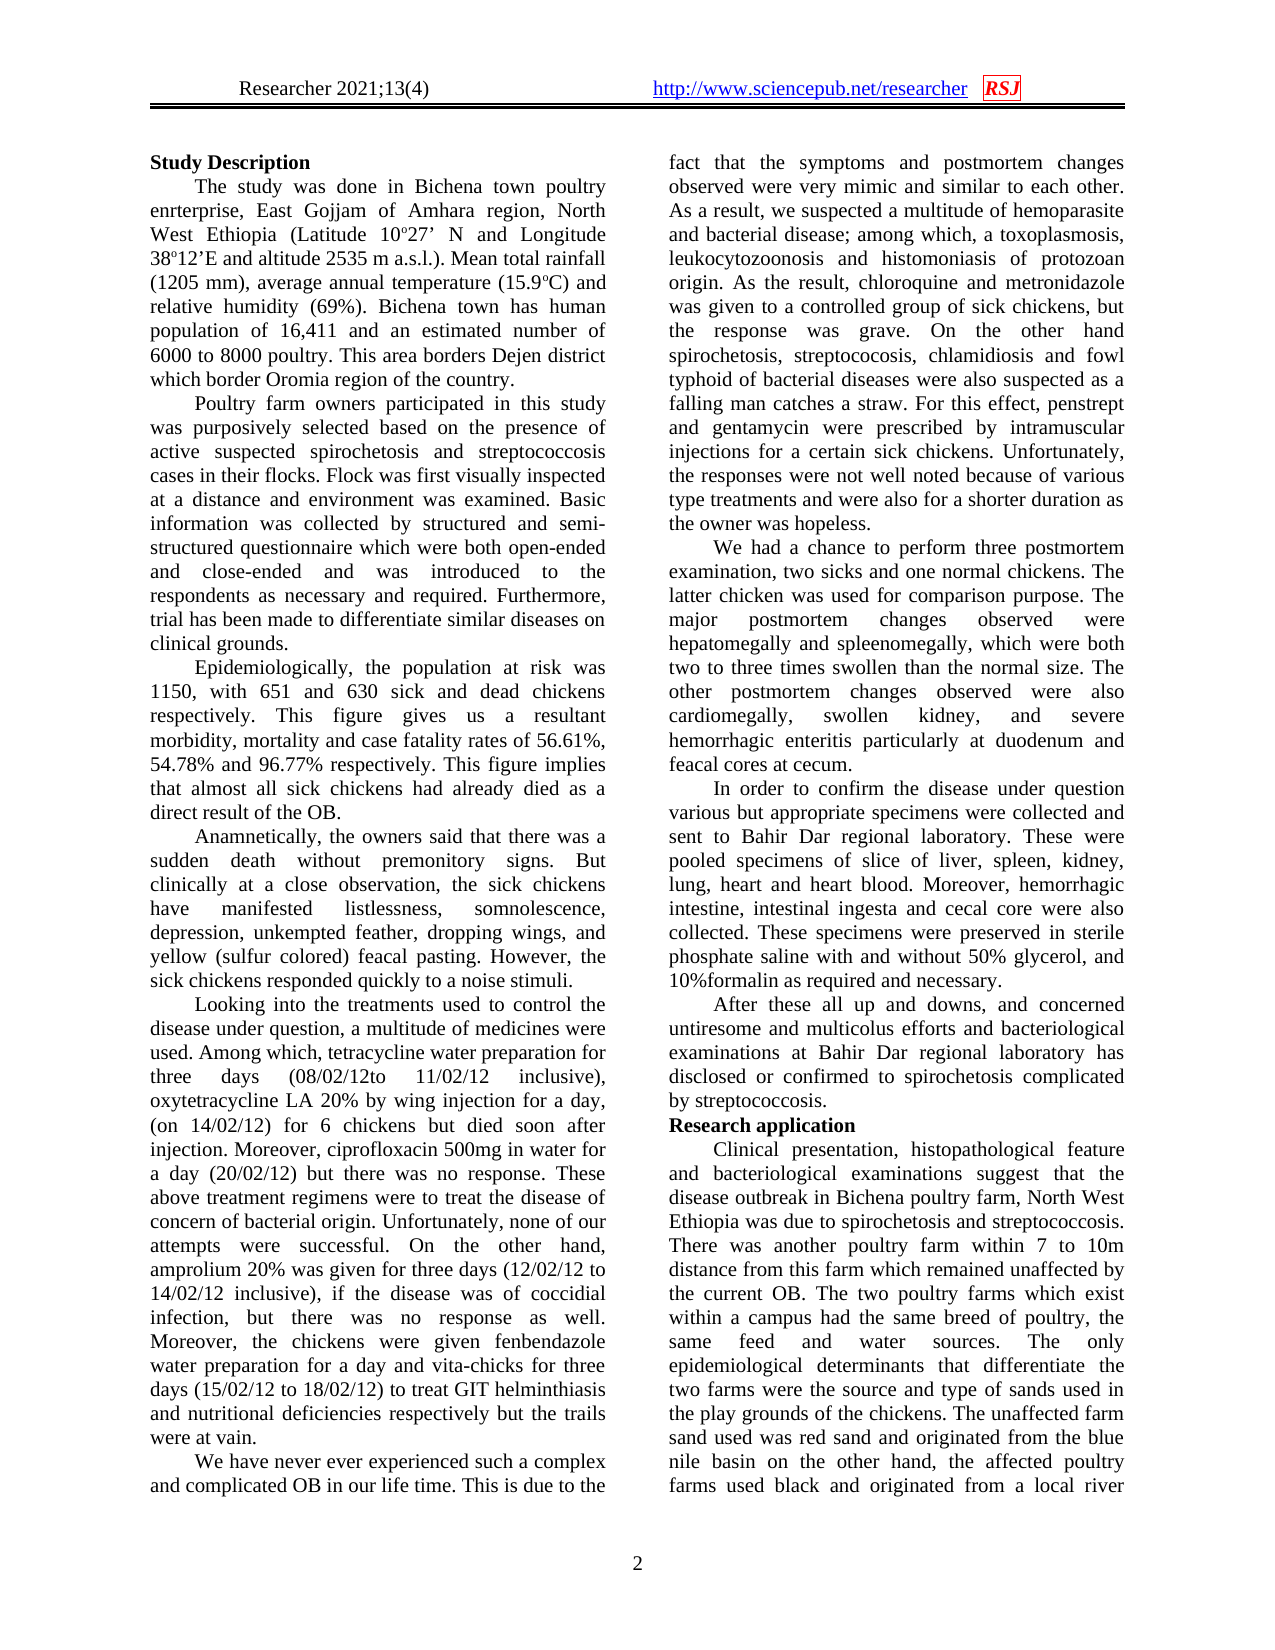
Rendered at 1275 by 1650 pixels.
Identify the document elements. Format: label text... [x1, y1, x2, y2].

text Research application [669, 1112, 1125, 1137]
text Study Description [150, 150, 606, 174]
text After these all up and downs, and concerned untiresome and multicolus efforts and bacteriological examinations at Bahir Dar regional laboratory has disclosed or confirmed to spirochetosis complicated by streptococcosis. [669, 992, 1125, 1112]
text We have never ever experienced such a complex and complicated OB in our life time. This is due to the fact that the symptoms and postmortem changes observed were very mimic and similar to each other. As a result, we suspected a multitude of hemoparasite and bacterial disease; among which, a toxoplasmosis, leukocytozoonosis and histomoniasis of protozoan origin. As the result, chloroquine and metronidazole was given to a controlled group of sick chickens, but the response was grave. On the other hand spirochetosis, streptococosis, chlamidiosis and fowl typhoid of bacterial diseases were also suspected as a falling man catches a straw. For this effect, penstrept and gentamycin were prescribed by intramuscular injections for a certain sick chickens. Unfortunately, the responses were not well noted because of various type treatments and were also for a shorter duration as the owner was hopeless. [669, 150, 1125, 535]
text Anamnetically, the owners said that there was a sudden death without premonitory signs. But clinically at a close observation, the sick chickens have manifested listlessness, somnolescence, depression, unkempted feather, dropping wings, and yellow (sulfur colored) feacal pasting. However, the sick chickens responded quickly to a noise stimuli. [150, 824, 606, 992]
text Looking into the treatments used to control the disease under question, a multitude of medicines were used. Among which, tetracycline water preparation for three days (08/02/12to 11/02/12 inclusive), oxytetracycline LA 20% by wing injection for a day, (on 14/02/12) for 6 chickens but died soon after injection. Moreover, ciprofloxacin 500mg in water for a day (20/02/12) but there was no response. These above treatment regimens were to treat the disease of concern of bacterial origin. Unfortunately, none of our attempts were successful. On the other hand, amprolium 20% was given for three days (12/02/12 to 14/02/12 inclusive), if the disease was of coccidial infection, but there was no response as well. Moreover, the chickens were given fenbendazole water preparation for a day and vita-chicks for three days (15/02/12 to 18/02/12) to treat GIT helminthiasis and nutritional deficiencies respectively but the trails were at vain. [150, 992, 606, 1449]
text Epidemiologically, the population at risk was 1150, with 651 and 630 sick and dead chickens respectively. This figure gives us a resultant morbidity, mortality and case fatality rates of 56.61%, 54.78% and 96.77% respectively. This figure implies that almost all sick chickens had already died as a direct result of the OB. [150, 655, 606, 824]
text Poultry farm owners participated in this study was purposively selected based on the presence of active suspected spirochetosis and streptococcosis cases in their flocks. Flock was first visually inspected at a distance and environment was examined. Basic information was collected by structured and semi-structured questionnaire which were both open-ended and close-ended and was introduced to the respondents as necessary and required. Furthermore, trial has been made to differentiate similar diseases on clinical grounds. [150, 391, 606, 655]
text We had a chance to perform three postmortem examination, two sicks and one normal chickens. The latter chicken was used for comparison purpose. The major postmortem changes observed were hepatomegally and spleenomegally, which were both two to three times swollen than the normal size. The other postmortem changes observed were also cardiomegally, swollen kidney, and severe hemorrhagic enteritis particularly at duodenum and feacal cores at cecum. [669, 535, 1125, 776]
text The study was done in Bichena town poultry enrterprise, East Gojjam of Amhara region, North West Ethiopia (Latitude 10o27’ N and Longitude 38o12’E and altitude 2535 m a.s.l.). Mean total rainfall (1205 mm), average annual temperature (15.9oC) and relative humidity (69%). Bichena town has human population of 16,411 and an estimated number of 6000 to 8000 poultry. This area borders Dejen district which border Oromia region of the country. [150, 174, 606, 391]
text In order to confirm the disease under question various but appropriate specimens were collected and sent to Bahir Dar regional laboratory. These were pooled specimens of slice of liver, spleen, kidney, lung, heart and heart blood. Moreover, hemorrhagic intestine, intestinal ingesta and cecal core were also collected. These specimens were preserved in sterile phosphate saline with and without 50% glycerol, and 10%formalin as required and necessary. [669, 776, 1125, 992]
